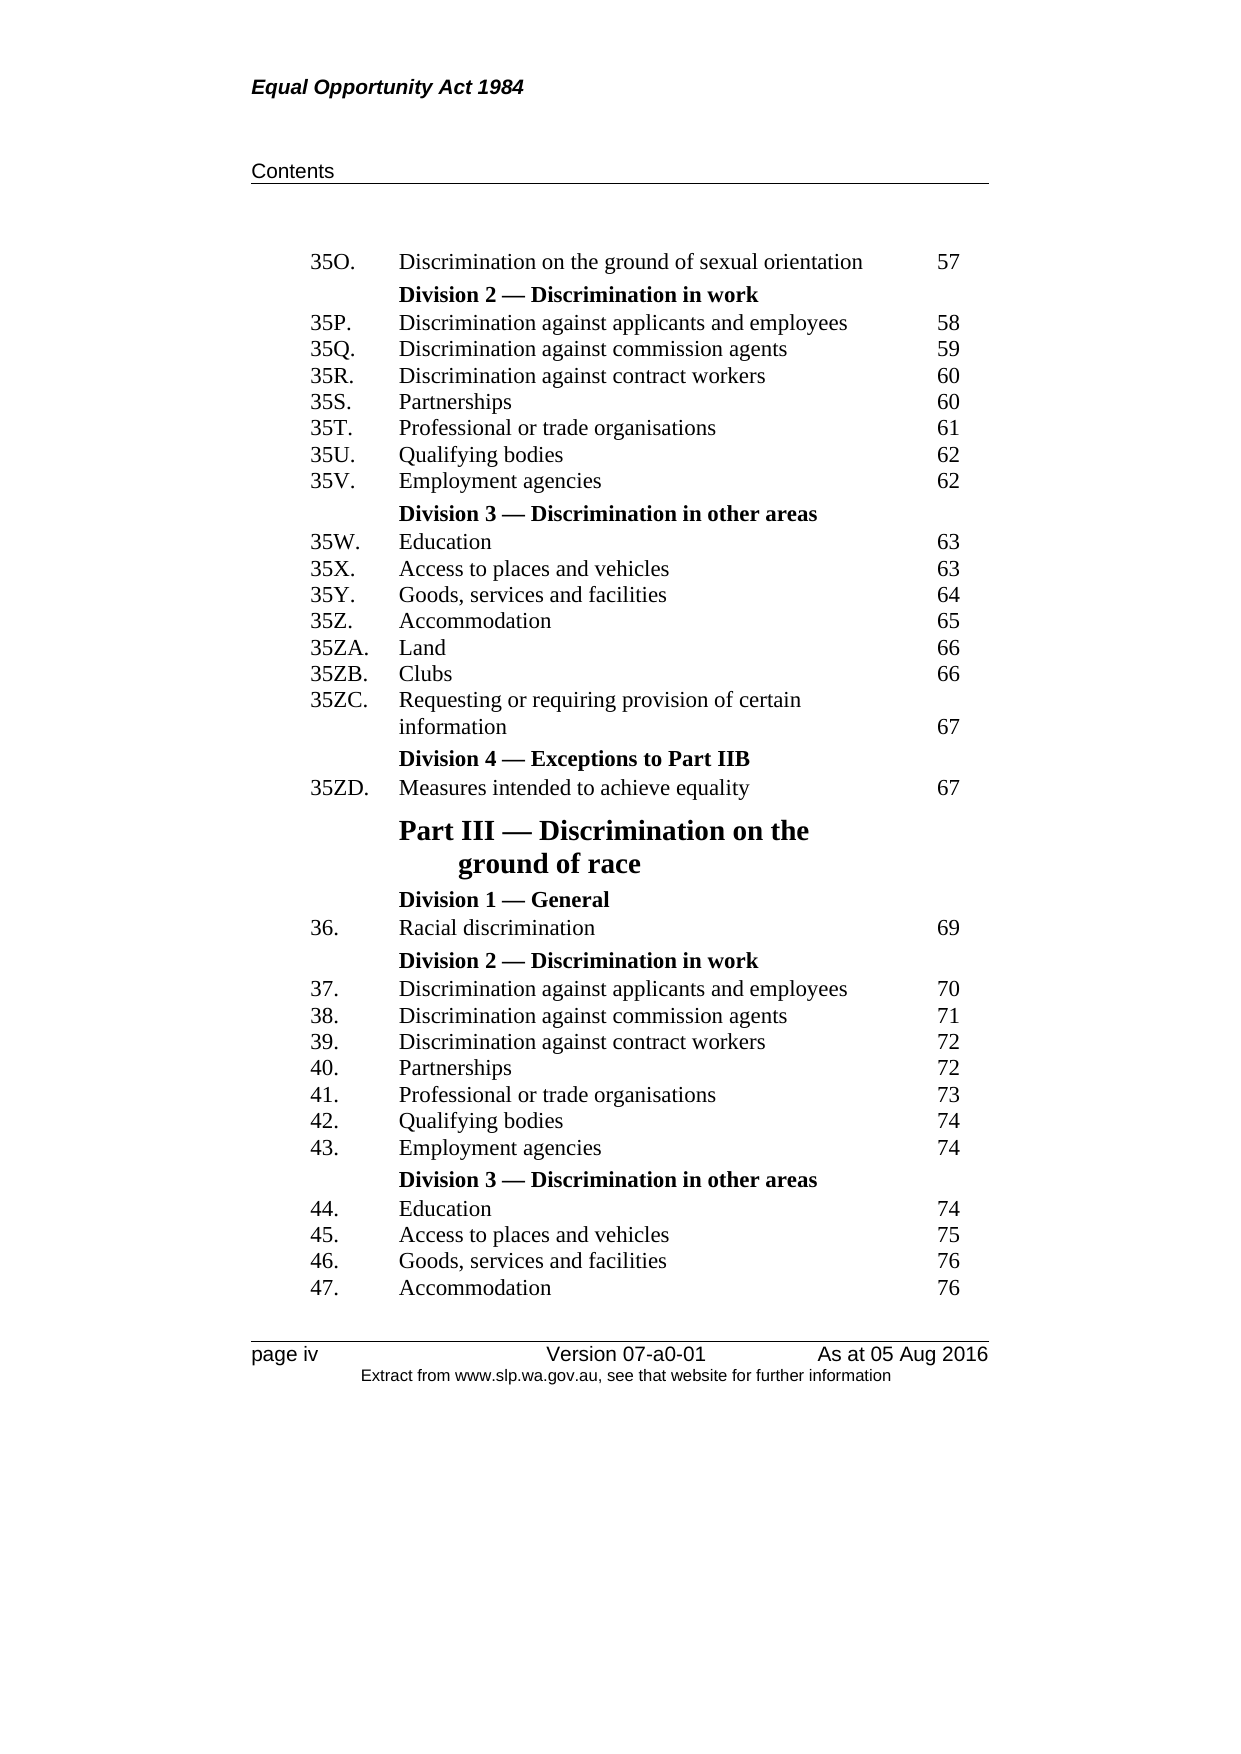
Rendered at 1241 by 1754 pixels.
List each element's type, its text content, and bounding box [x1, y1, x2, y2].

text 35ZB. Clubs 66 [310, 660, 871, 686]
text 36. Racial discrimination 69 [310, 914, 871, 941]
text 45. Access to places and vehicles 75 [310, 1221, 871, 1247]
text 35V. Employment agencies 62 [310, 467, 871, 493]
text 35Z. Accommodation 65 [310, 607, 871, 634]
text Division 3 — Discrimination in other areas [399, 500, 871, 526]
text 47. Accommodation 76 [310, 1274, 871, 1300]
text 35W. Education 63 [310, 528, 871, 554]
text 35S. Partnerships 60 [310, 388, 871, 414]
text 35P. Discrimination against applicants and employees 58 [310, 309, 871, 335]
text 39. Discrimination against contract workers 72 [310, 1028, 871, 1054]
text 37. Discrimination against applicants and employees 70 [310, 975, 871, 1002]
text 35ZC. Requesting or requiring provision of certain information 67 [310, 686, 871, 739]
text 35X. Access to places and vehicles 63 [310, 554, 871, 581]
text Part III — Discrimination on the ground of race [399, 813, 871, 880]
text 35Q. Discrimination against commission agents 59 [310, 335, 871, 362]
text 35ZA. Land 66 [310, 634, 871, 660]
text Division 2 — Discrimination in work [399, 947, 871, 973]
text Division 2 — Discrimination in work [399, 281, 871, 307]
text 42. Qualifying bodies 74 [310, 1107, 871, 1133]
text 41. Professional or trade organisations 73 [310, 1081, 871, 1107]
text 40. Partnerships 72 [310, 1054, 871, 1081]
text 35O. Discrimination on the ground of sexual orientation 57 [310, 248, 871, 274]
text 46. Goods, services and facilities 76 [310, 1247, 871, 1274]
text 35Y. Goods, services and facilities 64 [310, 581, 871, 607]
text 43. Employment agencies 74 [310, 1133, 871, 1160]
text 35ZD. Measures intended to achieve equality 67 [310, 774, 871, 800]
text Division 4 — Exceptions to Part IIB [399, 745, 871, 772]
text 38. Discrimination against commission agents 71 [310, 1002, 871, 1028]
text 44. Education 74 [310, 1194, 871, 1221]
text Division 3 — Discrimination in other areas [399, 1166, 871, 1192]
text Division 1 — General [399, 886, 871, 912]
text 35R. Discrimination against contract workers 60 [310, 362, 871, 388]
text 35U. Qualifying bodies 62 [310, 441, 871, 467]
text 35T. Professional or trade organisations 61 [310, 414, 871, 441]
